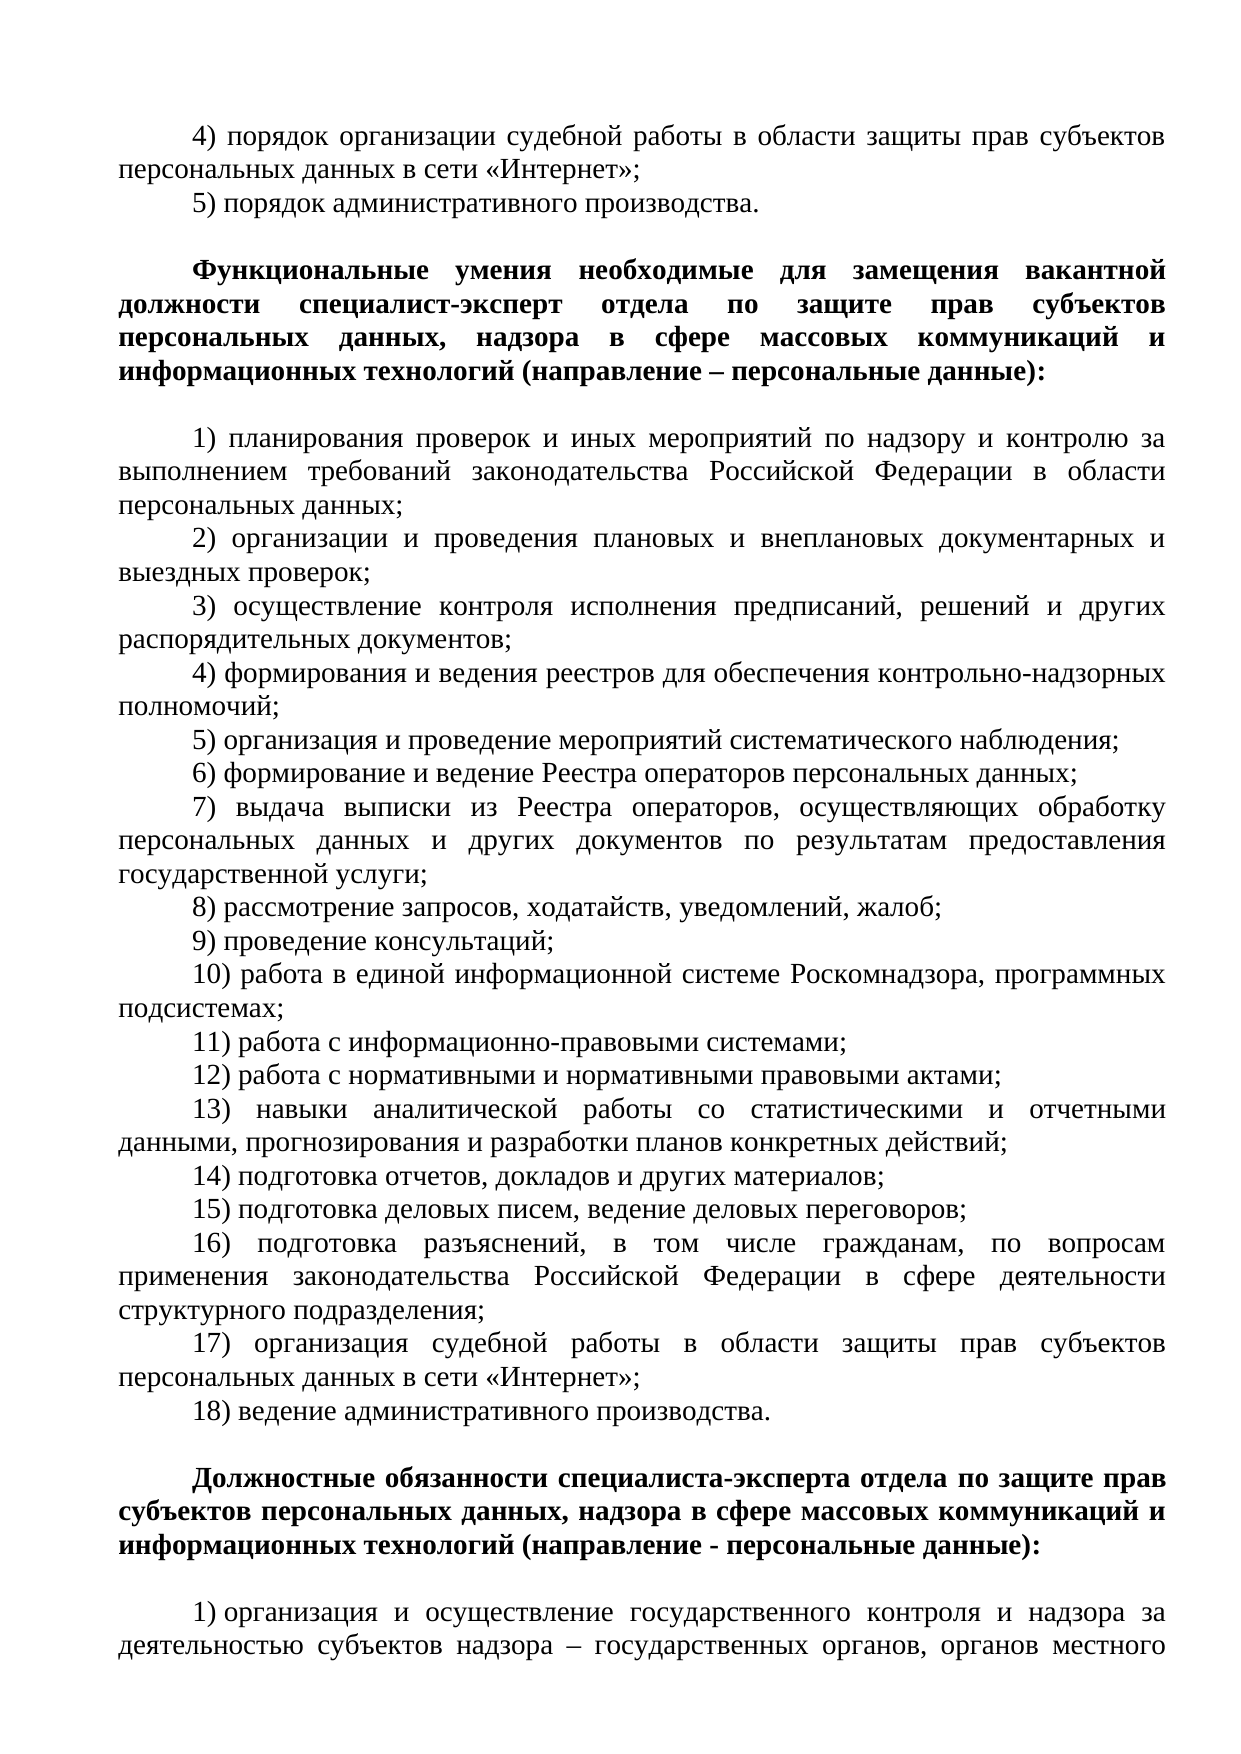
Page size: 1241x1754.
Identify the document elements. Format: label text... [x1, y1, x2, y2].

text 18) ведение административного производства. [118, 1393, 1167, 1426]
text Функциональные умения необходимые для замещения вакантной должности специалист-эксперт отдела по защите прав субъектов персональных данных, надзора в сфере массовых коммуникаций и информационных технологий (направление – персональные данные): [118, 252, 1167, 386]
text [118, 1594, 1167, 1661]
text 6) формирование и ведение Реестра операторов персональных данных; [118, 755, 1167, 789]
text 7) выдача выписки из Реестра операторов, осуществляющих обработку персональных данных и других документов по результатам предоставления государственной услуги; [118, 789, 1167, 889]
text 4) порядок организации судебной работы в области защиты прав субъектов персональных данных в сети «Интернет»; [118, 118, 1167, 185]
text 17) организация судебной работы в области защиты прав субъектов персональных данных в сети «Интернет»; [118, 1326, 1167, 1393]
text 5) порядок административного производства. [118, 185, 1167, 219]
text 13) навыки аналитической работы со статистическими и отчетными данными, прогнозирования и разработки планов конкретных действий; [118, 1091, 1167, 1158]
text 5) организация и проведение мероприятий систематического наблюдения; [118, 722, 1167, 755]
text 11) работа с информационно-правовыми системами; [118, 1024, 1167, 1057]
text 3) осуществление контроля исполнения предписаний, решений и других распорядительных документов; [118, 588, 1167, 655]
text 2) организации и проведения плановых и внеплановых документарных и выездных проверок; [118, 521, 1167, 588]
text 14) подготовка отчетов, докладов и других материалов; [118, 1158, 1167, 1191]
text Должностные обязанности специалиста-эксперта отдела по защите прав субъектов персональных данных, надзора в сфере массовых коммуникаций и информационных технологий (направление - персональные данные): [118, 1460, 1167, 1560]
text 9) проведение консультаций; [118, 923, 1167, 957]
text 8) рассмотрение запросов, ходатайств, уведомлений, жалоб; [118, 889, 1167, 923]
text 15) подготовка деловых писем, ведение деловых переговоров; [118, 1191, 1167, 1225]
text 1) планирования проверок и иных мероприятий по надзору и контролю за выполнением требований законодательства Российской Федерации в области персональных данных; [118, 420, 1167, 521]
text 12) работа с нормативными и нормативными правовыми актами; [118, 1057, 1167, 1091]
text 16) подготовка разъяснений, в том числе гражданам, по вопросам применения законодательства Российской Федерации в сфере деятельности структурного подразделения; [118, 1225, 1167, 1326]
text 4) формирования и ведения реестров для обеспечения контрольно-надзорных полномочий; [118, 655, 1167, 722]
text 10) работа в единой информационной системе Роскомнадзора, программных подсистемах; [118, 957, 1167, 1024]
